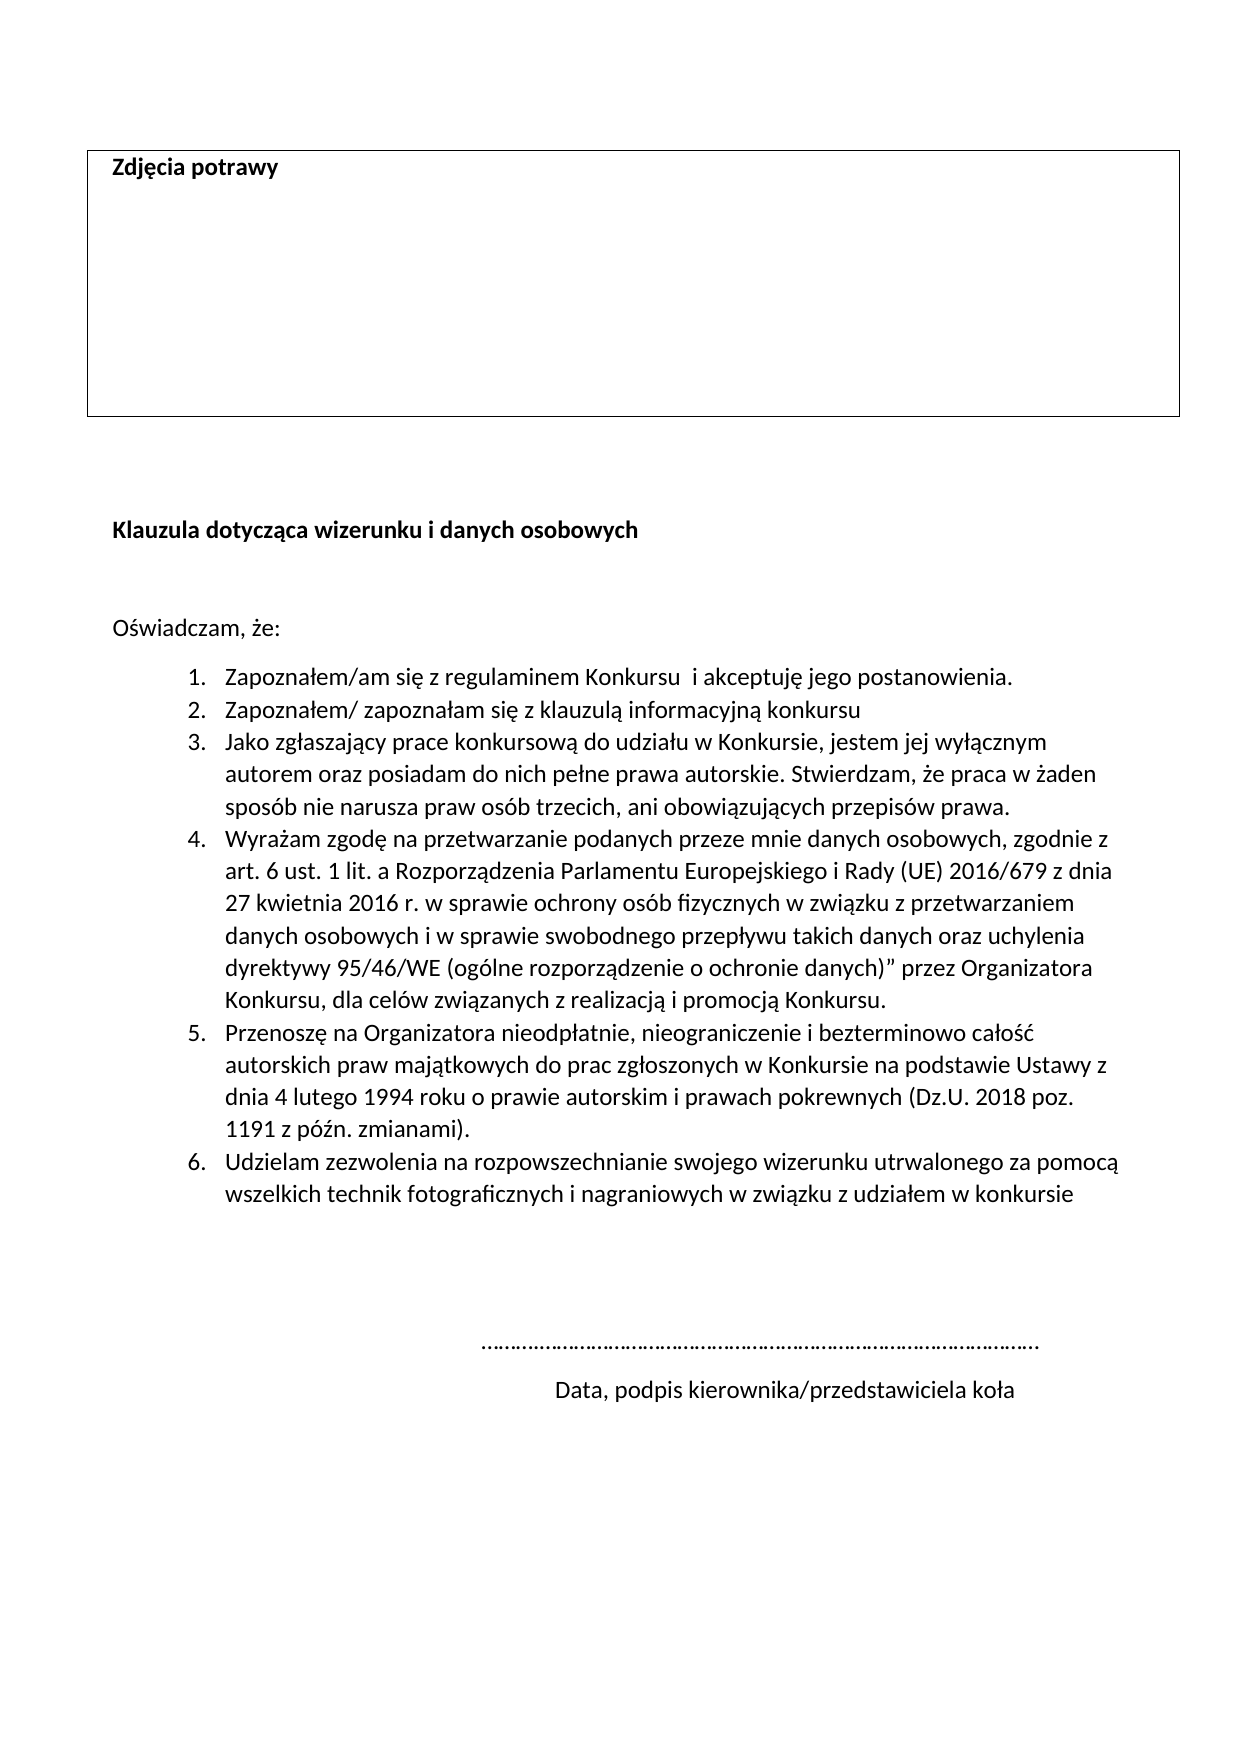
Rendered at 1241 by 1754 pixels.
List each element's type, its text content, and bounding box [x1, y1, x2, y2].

text ……….…………………………………………………………………………… [407, 1325, 1128, 1356]
list Wyrażam zgodę na przetwarzanie podanych przeze mnie danych osobowych, zgodnie z art. 6 ust. 1 lit. a Rozporządzenia Parlamentu Europejskiego i Rady (UE) 2016/679 z dnia 27 kwietnia 2016 r. w sprawie ochrony osób fizycznych w związku z przetwarzaniem danych osobowych i w sprawie swobodnego przepływu takich danych oraz uchylenia dyrektywy 95/46/WE (ogólne rozporządzenie o ochronie danych)” przez Organizatora Konkursu, dla celów związanych z realizacją i promocją Konkursu. [187, 823, 1128, 1015]
list Przenoszę na Organizatora nieodpłatnie, nieograniczenie i bezterminowo całość autorskich praw majątkowych do prac zgłoszonych w Konkursie na podstawie Ustawy z dnia 4 lutego 1994 roku o prawie autorskim i prawach pokrewnych (Dz.U. 2018 poz. 1191 z późn. zmianami). [187, 1017, 1128, 1144]
list Zapoznałem/ zapoznałam się z klauzulą informacyjną konkursu [187, 694, 1128, 724]
table_header Zdjęcia potrawy [88, 151, 1179, 416]
text Klauzula dotycząca wizerunku i danych osobowych [112, 514, 1128, 545]
list Zapoznałem/am się z regulaminem Konkursu i akceptuję jego postanowienia. [187, 661, 1128, 692]
list Udzielam zezwolenia na rozpowszechnianie swojego wizerunku utrwalonego za pomocą wszelkich technik fotograficznych i nagraniowych w związku z udziałem w konkursie [187, 1146, 1128, 1209]
text Data, podpis kierownika/przedstawiciela koła [481, 1374, 1128, 1404]
list Jako zgłaszający prace konkursową do udziału w Konkursie, jestem jej wyłącznym autorem oraz posiadam do nich pełne prawa autorskie. Stwierdzam, że praca w żaden sposób nie narusza praw osób trzecich, ani obowiązujących przepisów prawa. [187, 726, 1128, 821]
text Oświadczam, że: [112, 612, 1128, 643]
